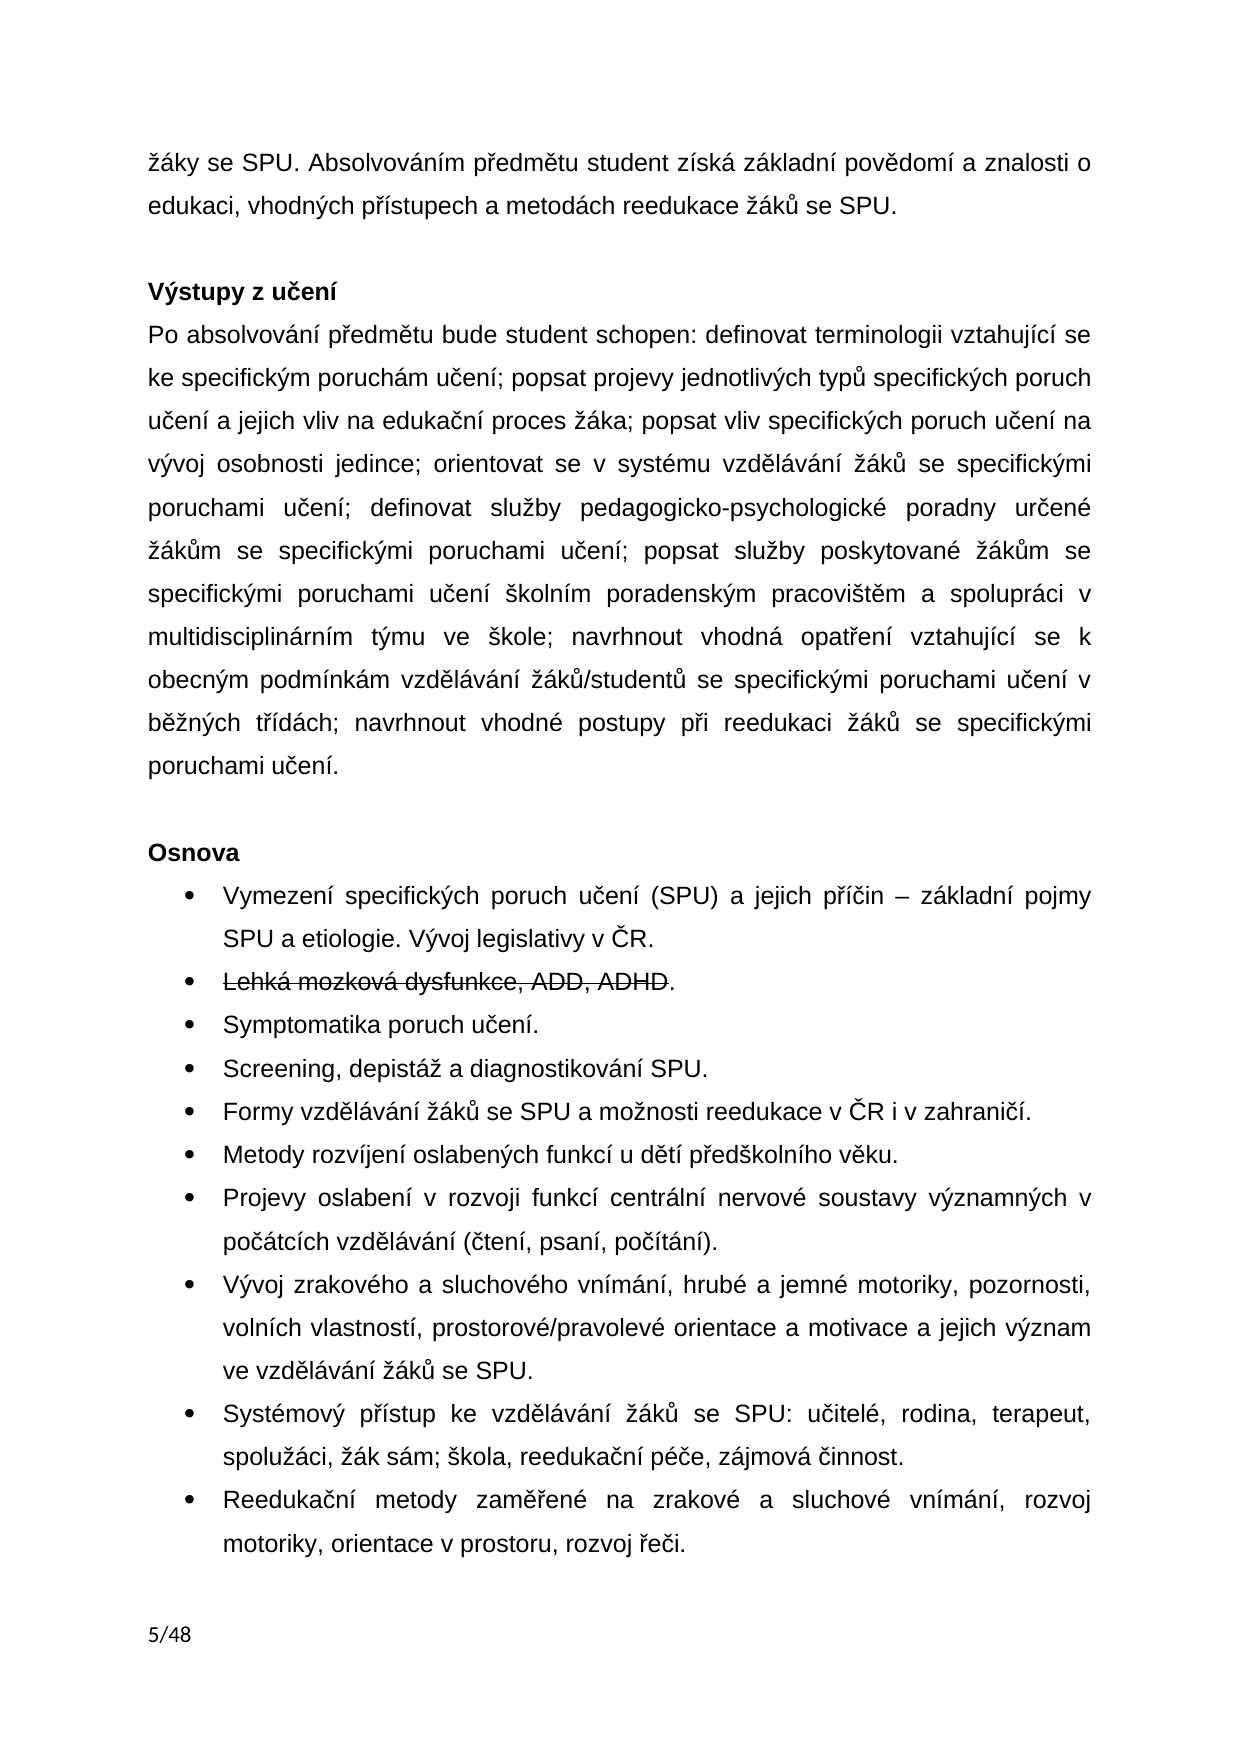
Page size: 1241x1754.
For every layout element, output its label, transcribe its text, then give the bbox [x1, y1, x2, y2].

text Po absolvování předmětu bude student schopen: definovat terminologii vztahující se ke specifickým poruchám učení; popsat projevy jednotlivých typů specifických poruch učení a jejich vliv na edukační proces žáka; popsat vliv specifických poruch učení na vývoj osobnosti jedince; orientovat se v systému vzdělávání žáků se specifickými poruchami učení; definovat služby pedagogicko-psychologické poradny určené žákům se specifickými poruchami učení; popsat služby poskytované žákům se specifickými poruchami učení školním poradenským pracovištěm a spolupráci v multidisciplinárním týmu ve škole; navrhnout vhodná opatření vztahující se k obecným podmínkám vzdělávání žáků/studentů se specifickými poruchami učení v běžných třídách; navrhnout vhodné postupy při reedukaci žáků se specifickými poruchami učení. [148, 320, 1093, 780]
list Metody rozvíjení oslabených funkcí u dětí předškolního věku. [185, 1140, 1093, 1169]
list Screening, depistáž a diagnostikování SPU. [185, 1053, 1093, 1082]
text Osnova [148, 838, 1093, 866]
list Systémový přístup ke vzdělávání žáků se SPU: učitelé, rodina, terapeut, spolužáci, žák sám; škola, reedukační péče, zájmová činnost. [185, 1399, 1093, 1471]
list Lehká mozková dysfunkce, ADD, ADHD. [185, 967, 1093, 996]
text Výstupy z učení [148, 277, 1093, 306]
list Vymezení specifických poruch učení (SPU) a jejich příčin – základní pojmy SPU a etiologie. Vývoj legislativy v ČR. [185, 881, 1093, 953]
list Projevy oslabení v rozvoji funkcí centrální nervové soustavy významných v počátcích vzdělávání (čtení, psaní, počítání). [185, 1183, 1093, 1255]
list Reedukační metody zaměřené na zrakové a sluchové vnímání, rozvoj motoriky, orientace v prostoru, rozvoj řeči. [185, 1485, 1093, 1557]
list Vývoj zrakového a sluchového vnímání, hrubé a jemné motoriky, pozornosti, volních vlastností, prostorové/pravolevé orientace a motivace a jejich význam ve vzdělávání žáků se SPU. [185, 1269, 1093, 1385]
list Formy vzdělávání žáků se SPU a možnosti reedukace v ČR i v zahraničí. [185, 1097, 1093, 1126]
list Symptomatika poruch učení. [185, 1010, 1093, 1039]
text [148, 148, 1093, 219]
